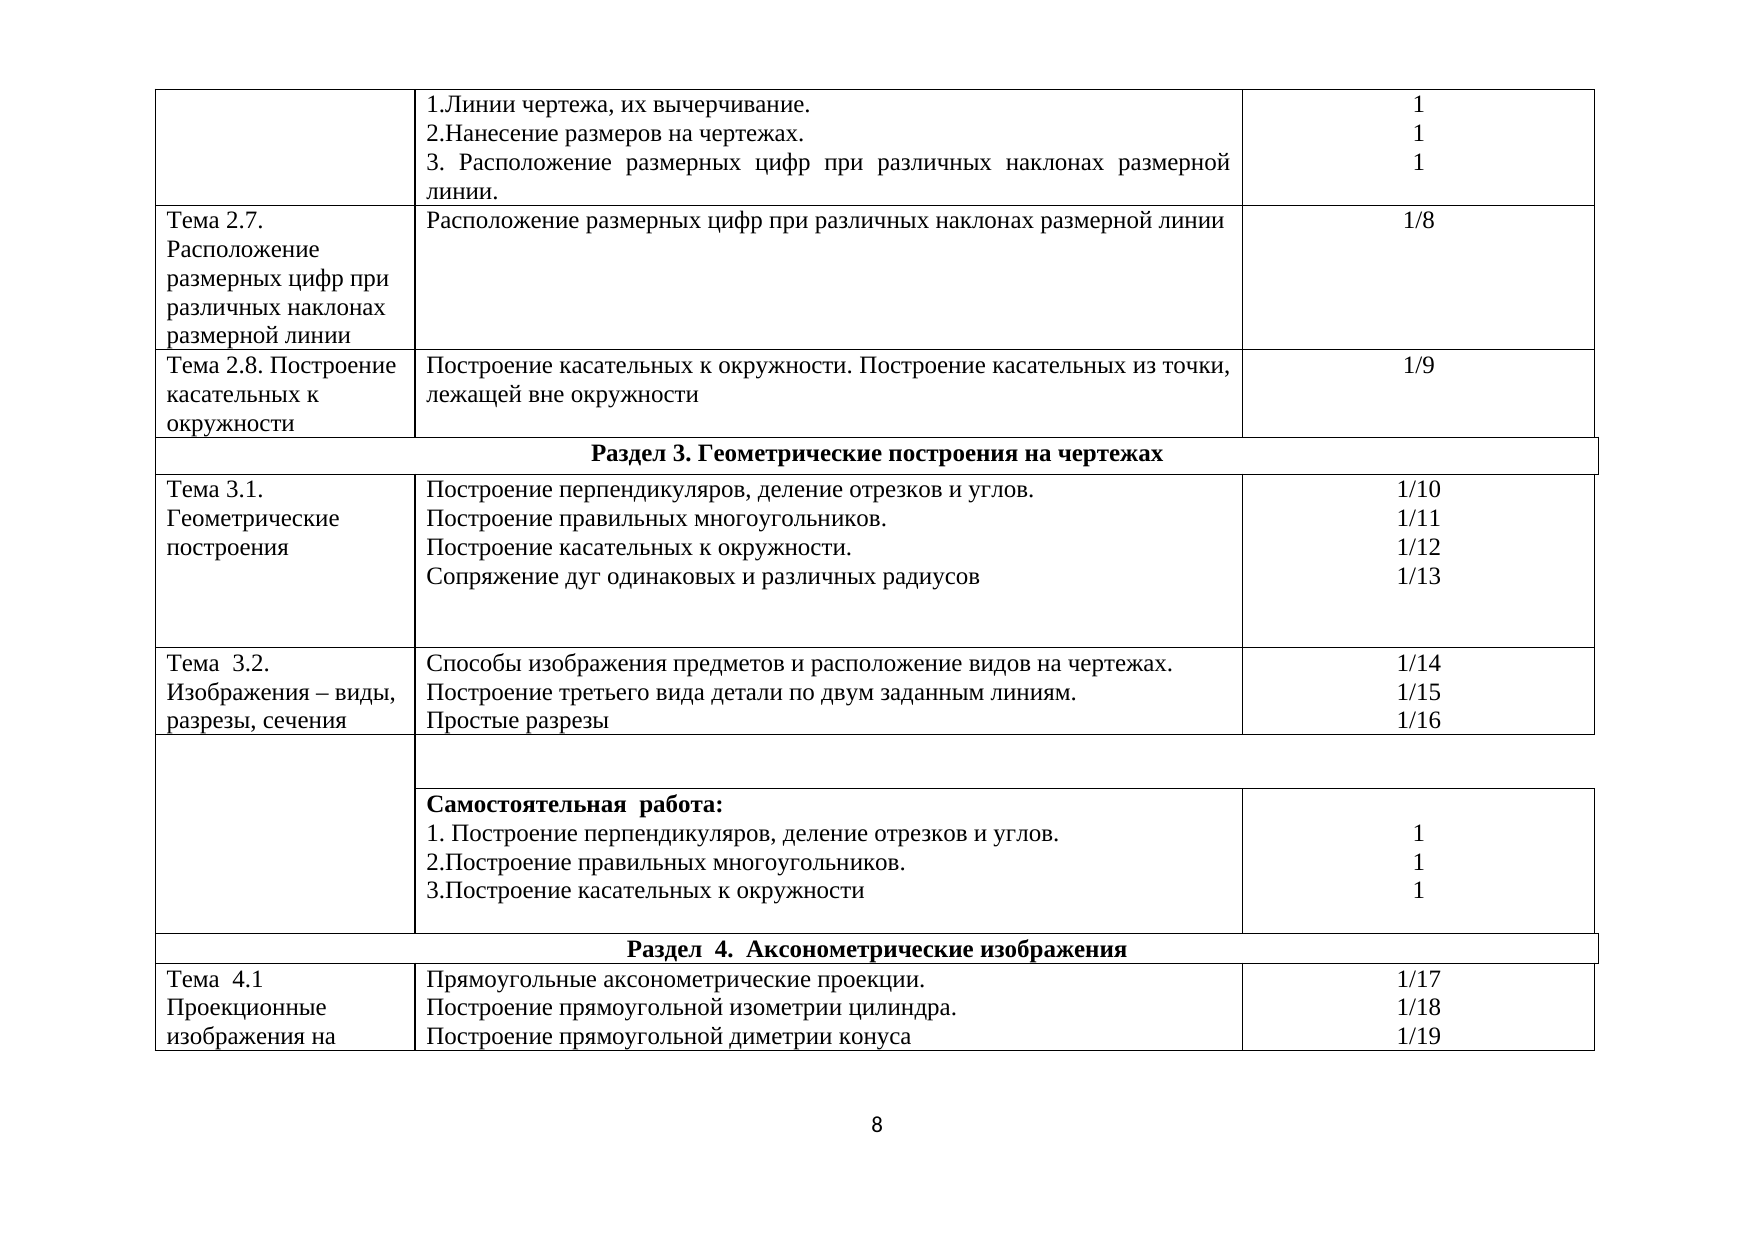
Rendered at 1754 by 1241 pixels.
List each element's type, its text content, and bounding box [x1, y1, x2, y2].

table_cell [156, 735, 414, 933]
table_cell Тема 3.2. Изображения – виды, разрезы, сечения [156, 648, 414, 734]
table_cell 1/17 1/18 1/19 [1243, 964, 1594, 1050]
table_cell Способы изображения предметов и расположение видов на чертежах. Построение третьего вида детали по двум заданным линиям. Простые разрезы [416, 648, 1242, 734]
table_cell 1/9 [1243, 350, 1594, 437]
table_cell Построение касательных к окружности. Построение касательных из точки, лежащей вне окружности [416, 350, 1242, 437]
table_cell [156, 964, 414, 1050]
table_cell 1/14 1/15 1/16 [1243, 648, 1594, 734]
table_cell Раздел 4. Аксонометрические изображения [156, 934, 1598, 963]
table_cell Расположение размерных цифр при различных наклонах размерной линии [416, 206, 1242, 349]
table_cell 1 1 1 [1243, 90, 1594, 204]
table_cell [416, 90, 1242, 204]
table_cell Построение перпендикуляров, деление отрезков и углов. Построение правильных многоугольников. Построение касательных к окружности. Сопряжение дуг одинаковых и различных радиусов [416, 475, 1242, 647]
table_cell Раздел 3. Геометрические построения на чертежах [156, 438, 1598, 473]
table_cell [416, 964, 1242, 1050]
table_cell 1 1 1 [1243, 789, 1594, 933]
table_cell Самостоятельная работа: 1. Построение перпендикуляров, деление отрезков и углов. 2.Построение правильных многоугольников. 3.Построение касательных к окружности [416, 789, 1242, 933]
table_cell Тема 3.1. Геометрические построения [156, 475, 414, 647]
table_cell 1/8 [1243, 206, 1594, 349]
table_cell Тема 2.7. Расположение размерных цифр при различных наклонах размерной линии [156, 206, 414, 349]
table_cell [156, 90, 414, 204]
table_cell Тема 2.8. Построение касательных к окружности [156, 350, 414, 437]
table_cell 1/10 1/11 1/12 1/13 [1243, 475, 1594, 647]
